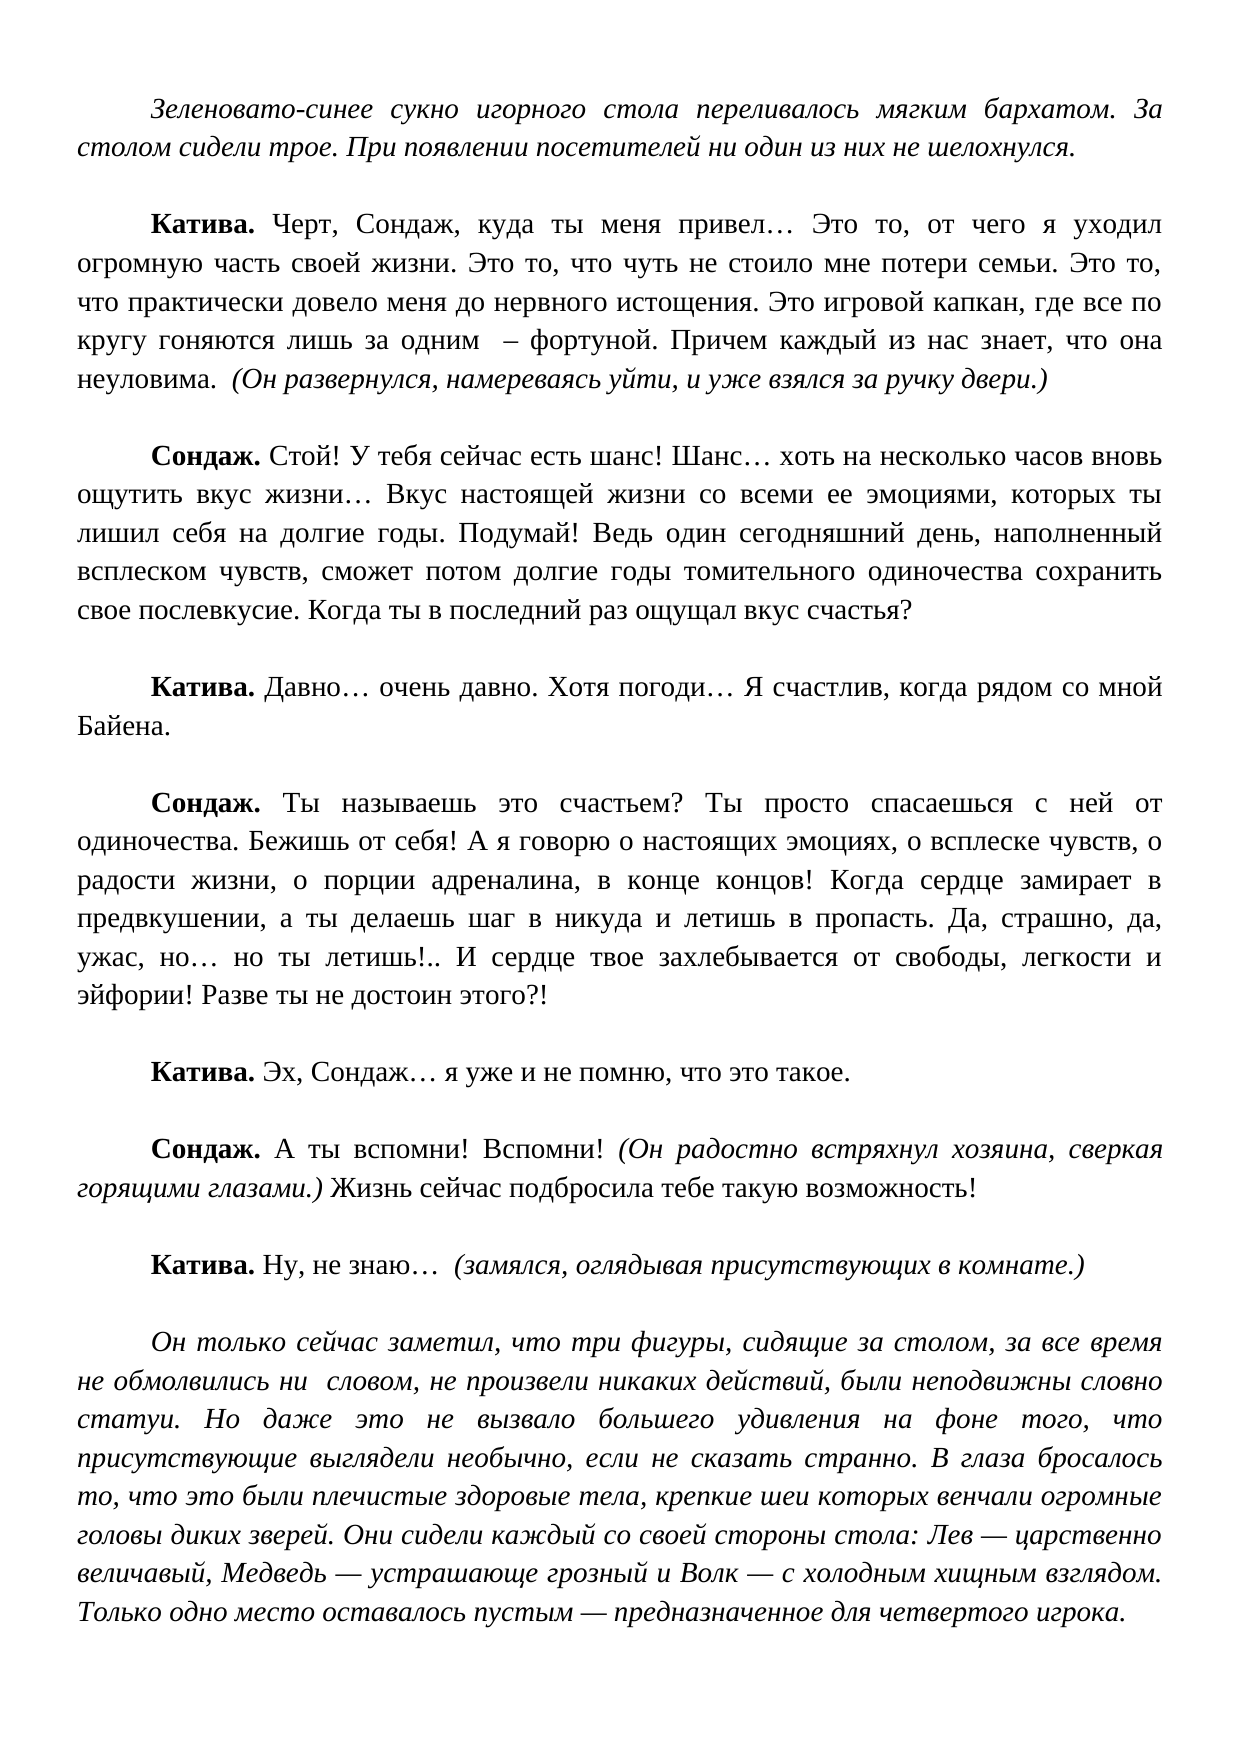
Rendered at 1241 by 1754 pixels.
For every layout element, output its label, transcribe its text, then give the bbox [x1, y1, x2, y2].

text Катива. Давно… очень давно. Хотя погоди… Я счастлив, когда рядом со мной Байена. [77, 669, 1163, 741]
text Сондаж. А ты вспомни! Вспомни! (Он радостно встряхнул хозяина, сверкая горящими глазами.) Жизнь сейчас подбросила тебе такую возможность! [77, 1132, 1163, 1204]
text Катива. Эх, Сондаж… я уже и не помню, что это такое. [77, 1054, 1163, 1088]
text Зеленовато-синее сукно игорного стола переливалось мягким бархатом. За столом сидели трое. При появлении посетителей ни один из них не шелохнулся. [77, 91, 1163, 163]
text Катива. Ну, не знаю… (замялся, оглядывая присутствующих в комнате.) [77, 1247, 1163, 1281]
text Сондаж. Стой! У тебя сейчас есть шанс! Шанс… хоть на несколько часов вновь ощутить вкус жизни… Вкус настоящей жизни со всеми ее эмоциями, которых ты лишил себя на долгие годы. Подумай! Ведь один сегодняшний день, наполненный всплеском чувств, сможет потом долгие годы томительного одиночества сохранить свое послевкусие. Когда ты в последний раз ощущал вкус счастья? [77, 438, 1163, 626]
text Он только сейчас заметил, что три фигуры, сидящие за столом, за все время не обмолвились ни словом, не произвели никаких действий, были неподвижны словно статуи. Но даже это не вызвало большего удивления на фоне того, что присутствующие выглядели необычно, если не сказать странно. В глаза бросалось то, что это были плечистые здоровые тела, крепкие шеи которых венчали огромные головы диких зверей. Они сидели каждый со своей стороны стола: Лев — царственно величавый, Медведь — устрашающе грозный и Волк — с холодным хищным взглядом. Только одно место оставалось пустым — предназначенное для четвертого игрока. [77, 1324, 1163, 1628]
text Катива. Черт, Сондаж, куда ты меня привел… Это то, от чего я уходил огромную часть своей жизни. Это то, что чуть не стоило мне потери семьи. Это то, что практически довело меня до нервного истощения. Это игровой капкан, где все по кругу гоняются лишь за одним – фортуной. Причем каждый из нас знает, что она неуловима. (Он развернулся, намереваясь уйти, и уже взялся за ручку двери.) [77, 207, 1163, 394]
text Сондаж. Ты называешь это счастьем? Ты просто спасаешься с ней от одиночества. Бежишь от себя! А я говорю о настоящих эмоциях, о всплеске чувств, о радости жизни, о порции адреналина, в конце концов! Когда сердце замирает в предвкушении, а ты делаешь шаг в никуда и летишь в пропасть. Да, страшно, да, ужас, но… но ты летишь!.. И сердце твое захлебывается от свободы, легкости и эйфории! Разве ты не достоин этого?! [77, 785, 1163, 1011]
